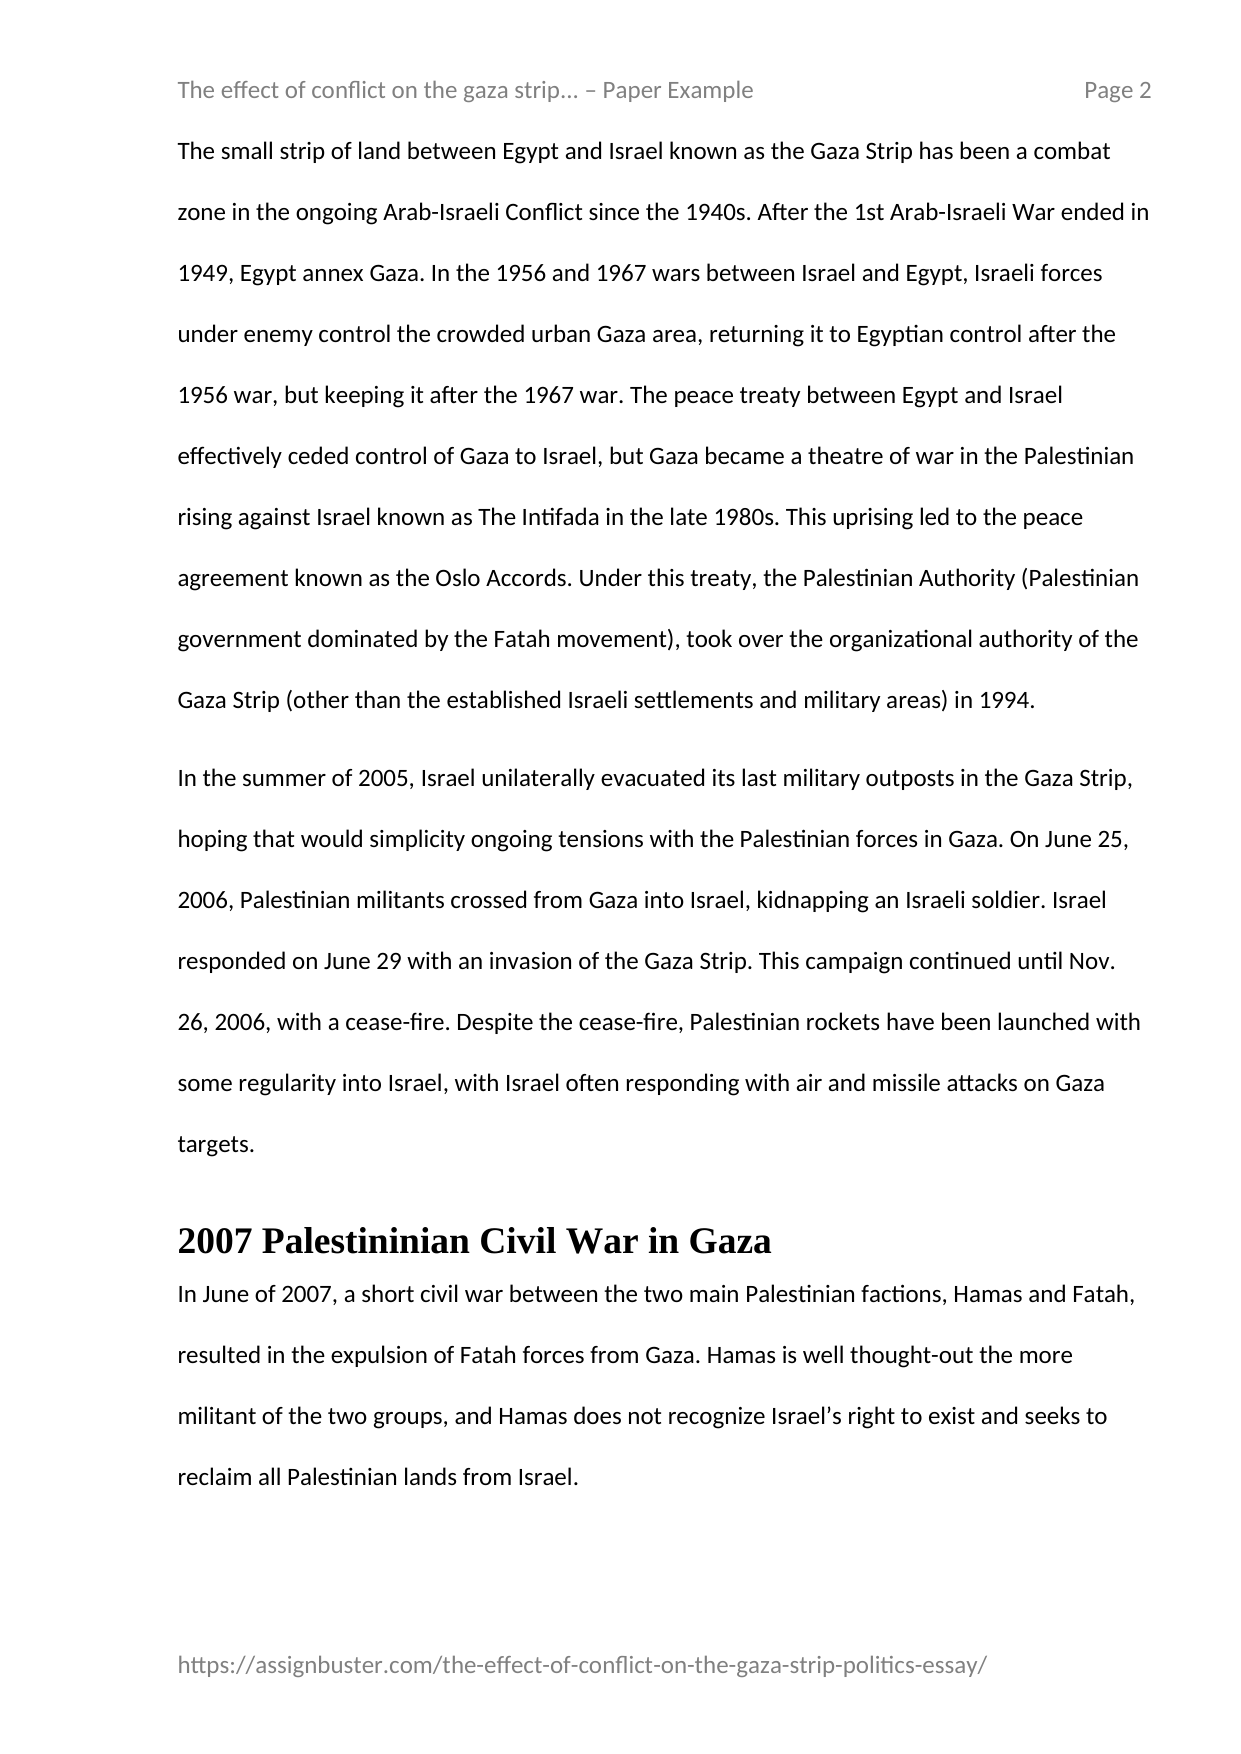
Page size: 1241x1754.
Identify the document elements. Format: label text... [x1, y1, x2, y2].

text In June of 2007, a short civil war between the two main Palestinian factions, Hamas and Fatah, resulted in the expulsion of Fatah forces from Gaza. Hamas is well thought-out the more militant of the two groups, and Hamas does not recognize Israel’s right to exist and seeks to reclaim all Palestinian lands from Israel. [177, 1278, 1152, 1491]
text In the summer of 2005, Israel unilaterally evacuated its last military outposts in the Gaza Strip, hoping that would simplicity ongoing tensions with the Palestinian forces in Gaza. On June 25, 2006, Palestinian militants crossed from Gaza into Israel, kidnapping an Israeli soldier. Israel responded on June 29 with an invasion of the Gaza Strip. This campaign continued until Nov. 26, 2006, with a cease-fire. Despite the cease-fire, Palestinian rockets have been launched with some regularity into Israel, with Israel often responding with air and missile attacks on Gaza targets. [177, 762, 1152, 1159]
subtitle 2007 Palestininian Civil War in Gaza [177, 1219, 1152, 1262]
text The small strip of land between Egypt and Israel known as the Gaza Strip has been a combat zone in the ongoing Arab-Israeli Conflict since the 1940s. After the 1st Arab-Israeli War ended in 1949, Egypt annex Gaza. In the 1956 and 1967 wars between Israel and Egypt, Israeli forces under enemy control the crowded urban Gaza area, returning it to Egyptian control after the 1956 war, but keeping it after the 1967 war. The peace treaty between Egypt and Israel effectively ceded control of Gaza to Israel, but Gaza became a theatre of war in the Palestinian rising against Israel known as The Intifada in the late 1980s. This uprising led to the peace agreement known as the Oslo Accords. Under this treaty, the Palestinian Authority (Palestinian government dominated by the Fatah movement), took over the organizational authority of the Gaza Strip (other than the established Israeli settlements and military areas) in 1994. [177, 135, 1152, 715]
